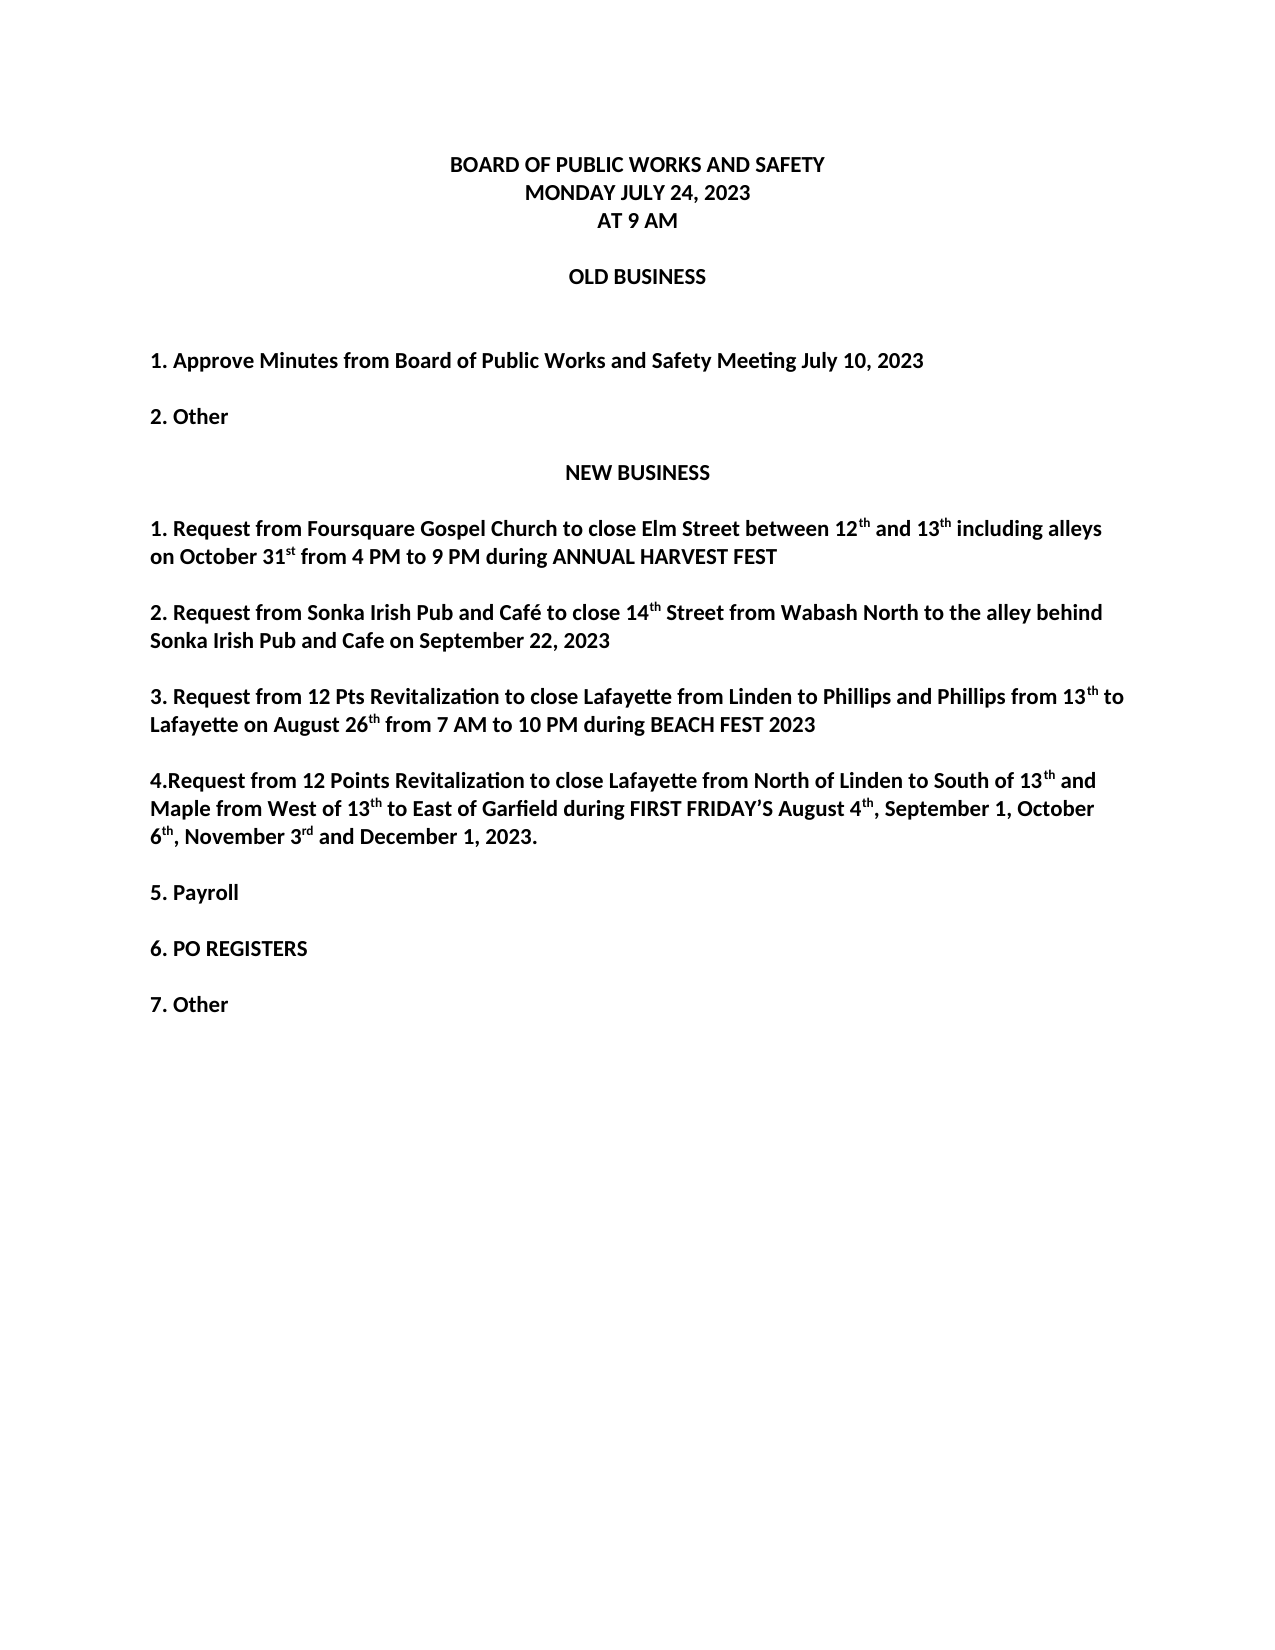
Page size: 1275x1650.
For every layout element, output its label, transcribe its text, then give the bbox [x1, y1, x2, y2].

text 3. Request from 12 Pts Revitalization to close Lafayette from Linden to Phillips and Phillips from 13th to Lafayette on August 26th from 7 AM to 10 PM during BEACH FEST 2023 [150, 682, 1125, 738]
text AT 9 AM [150, 206, 1125, 234]
text 1. Approve Minutes from Board of Public Works and Safety Meeting July 10, 2023 [150, 346, 1125, 374]
text 4.Request from 12 Points Revitalization to close Lafayette from North of Linden to South of 13th and Maple from West of 13th to East of Garfield during FIRST FRIDAY’S August 4th, September 1, October 6th, November 3rd and December 1, 2023. [150, 766, 1125, 851]
text OLD BUSINESS [150, 262, 1125, 290]
text 2. Request from Sonka Irish Pub and Café to close 14th Street from Wabash North to the alley behind Sonka Irish Pub and Cafe on September 22, 2023 [150, 598, 1125, 654]
text NEW BUSINESS [150, 458, 1125, 486]
text 6. PO REGISTERS [150, 934, 1125, 963]
text BOARD OF PUBLIC WORKS AND SAFETY [150, 150, 1125, 178]
text 5. Payroll [150, 878, 1125, 907]
text 2. Other [150, 402, 1125, 430]
text 1. Request from Foursquare Gospel Church to close Elm Street between 12th and 13th including alleys on October 31st from 4 PM to 9 PM during ANNUAL HARVEST FEST [150, 514, 1125, 570]
text 7. Other [150, 991, 1125, 1019]
text MONDAY JULY 24, 2023 [150, 178, 1125, 206]
